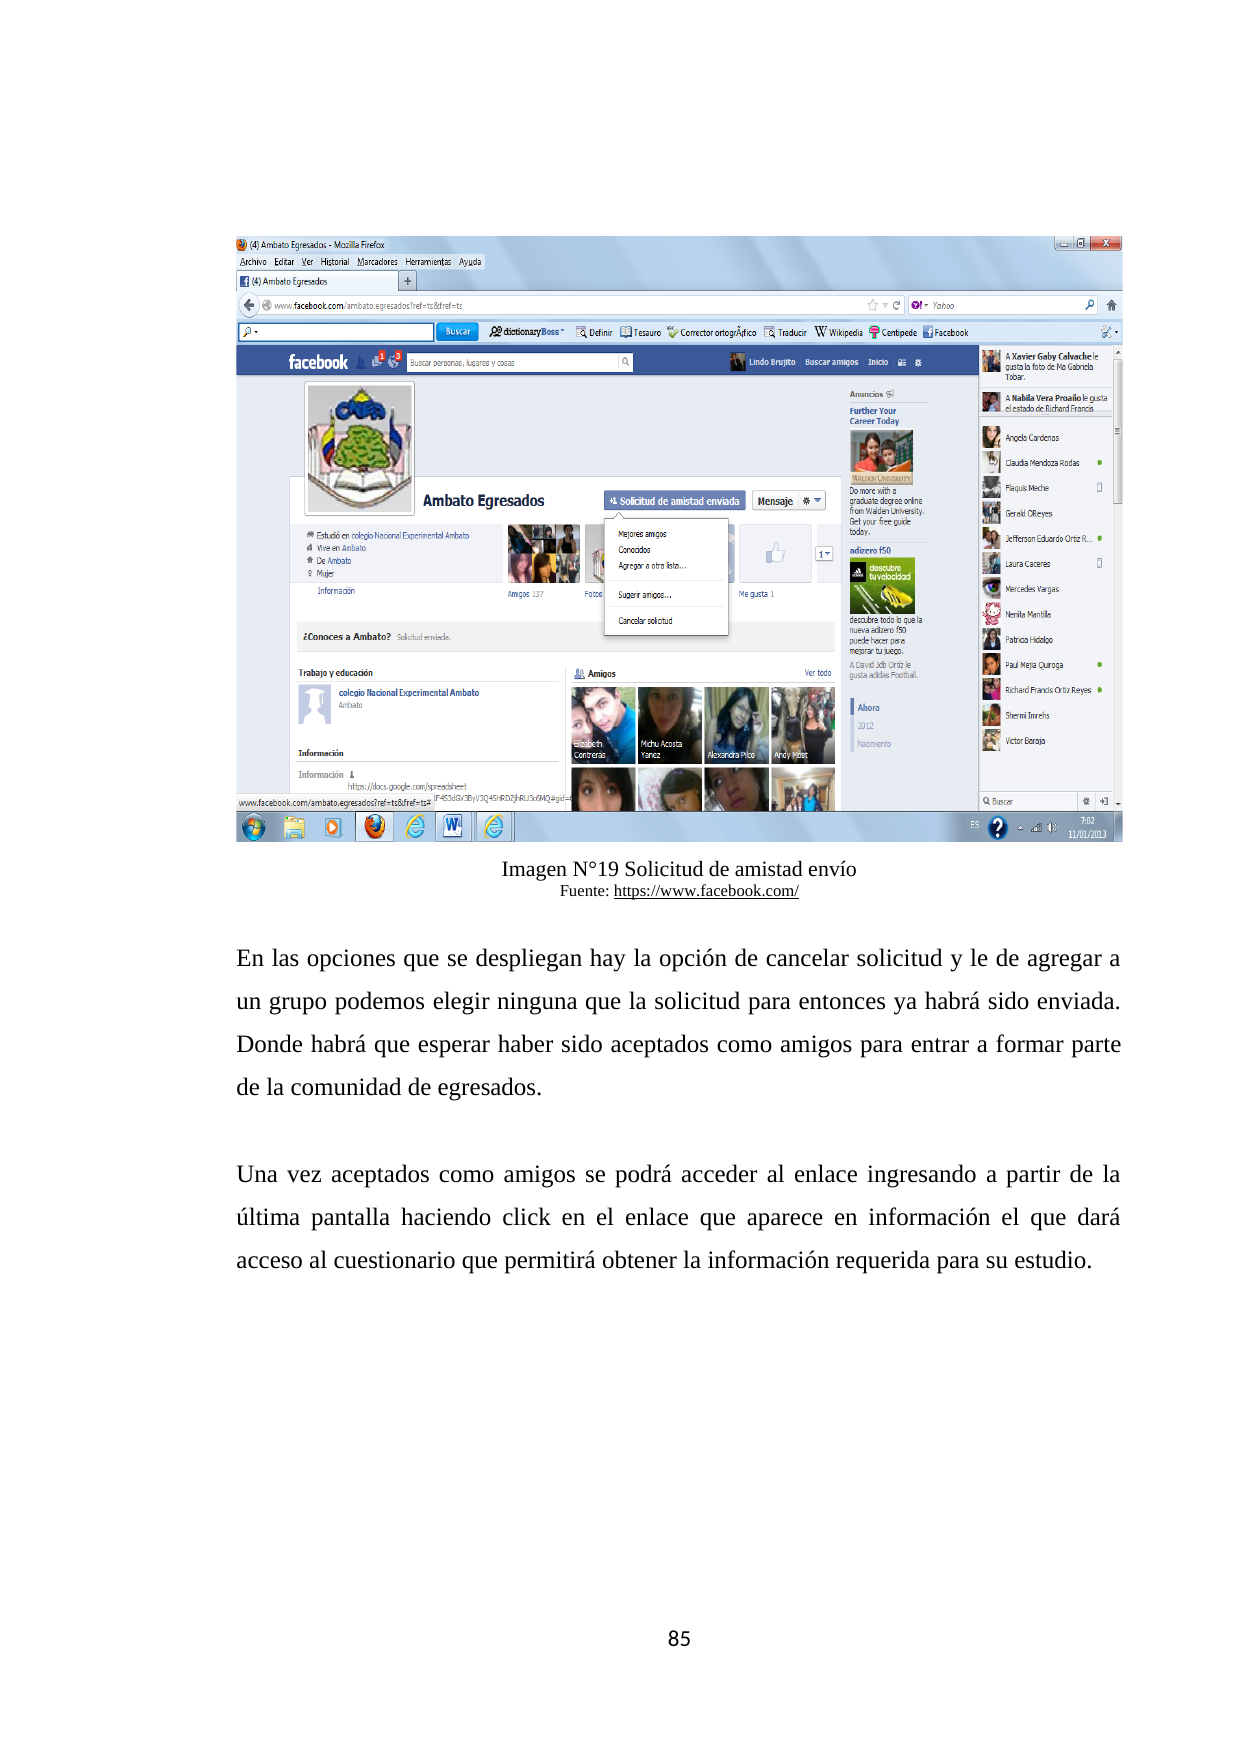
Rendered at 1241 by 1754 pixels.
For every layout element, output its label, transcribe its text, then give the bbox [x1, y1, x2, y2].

text En las opciones que se despliegan hay la opción de cancelar solicitud y le de agregar a un grupo podemos elegir ninguna que la solicitud para entonces ya habrá sido enviada. Donde habrá que esperar haber sido aceptados como amigos para entrar a formar parte de la comunidad de egresados. [236, 943, 1122, 1101]
text Imagen N°19 Solicitud de amistad envío [236, 856, 1122, 881]
text Una vez aceptados como amigos se podrá acceder al enlace ingresando a partir de la última pantalla haciendo click en el enlace que aparece en información el que dará acceso al cuestionario que permitirá obtener la información requerida para su estudio. [236, 1159, 1122, 1274]
picture [236, 236, 1123, 842]
text Fuente: https://www.facebook.com/ [236, 881, 1122, 900]
